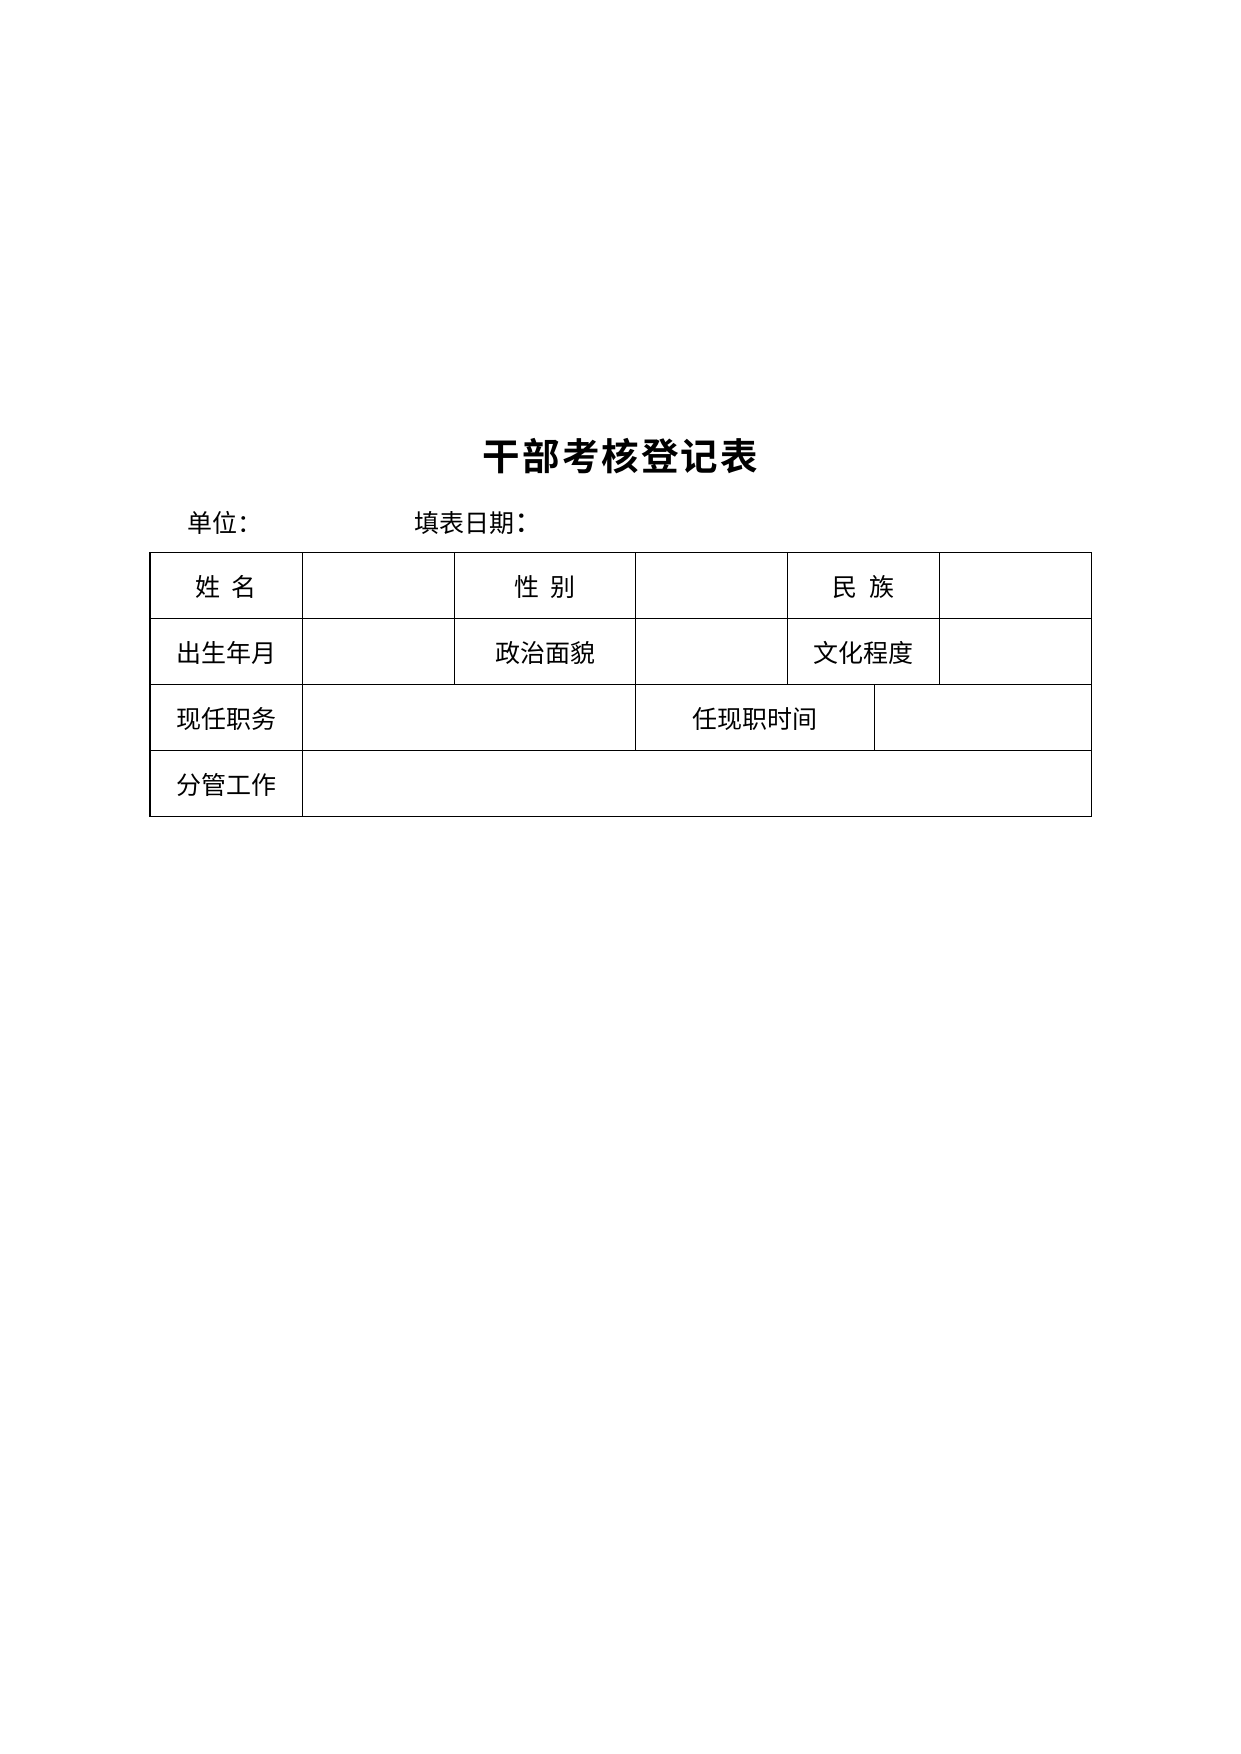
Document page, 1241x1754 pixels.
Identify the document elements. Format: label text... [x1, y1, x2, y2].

table_cell 现任职务 [151, 685, 302, 750]
table_cell [303, 751, 1091, 816]
table_cell 文化程度 [788, 619, 939, 684]
table_header 姓 名 [151, 553, 302, 618]
table_cell [303, 685, 635, 750]
table_cell [303, 619, 454, 684]
table_header 民 族 [788, 553, 939, 618]
table_cell 分管工作 [151, 751, 302, 816]
text 干部考核登记表 [187, 422, 1053, 487]
table_header 性 别 [455, 553, 635, 618]
table_header [940, 553, 1091, 618]
table_cell [875, 685, 1091, 750]
text 单位： 填表日期： [187, 487, 1053, 552]
table_cell 出生年月 [151, 619, 302, 684]
table_cell 任现职时间 [636, 685, 874, 750]
table_header [636, 553, 787, 618]
table_cell [636, 619, 787, 684]
table_cell 政治面貌 [455, 619, 635, 684]
table_cell [940, 619, 1091, 684]
table_header [303, 553, 454, 618]
